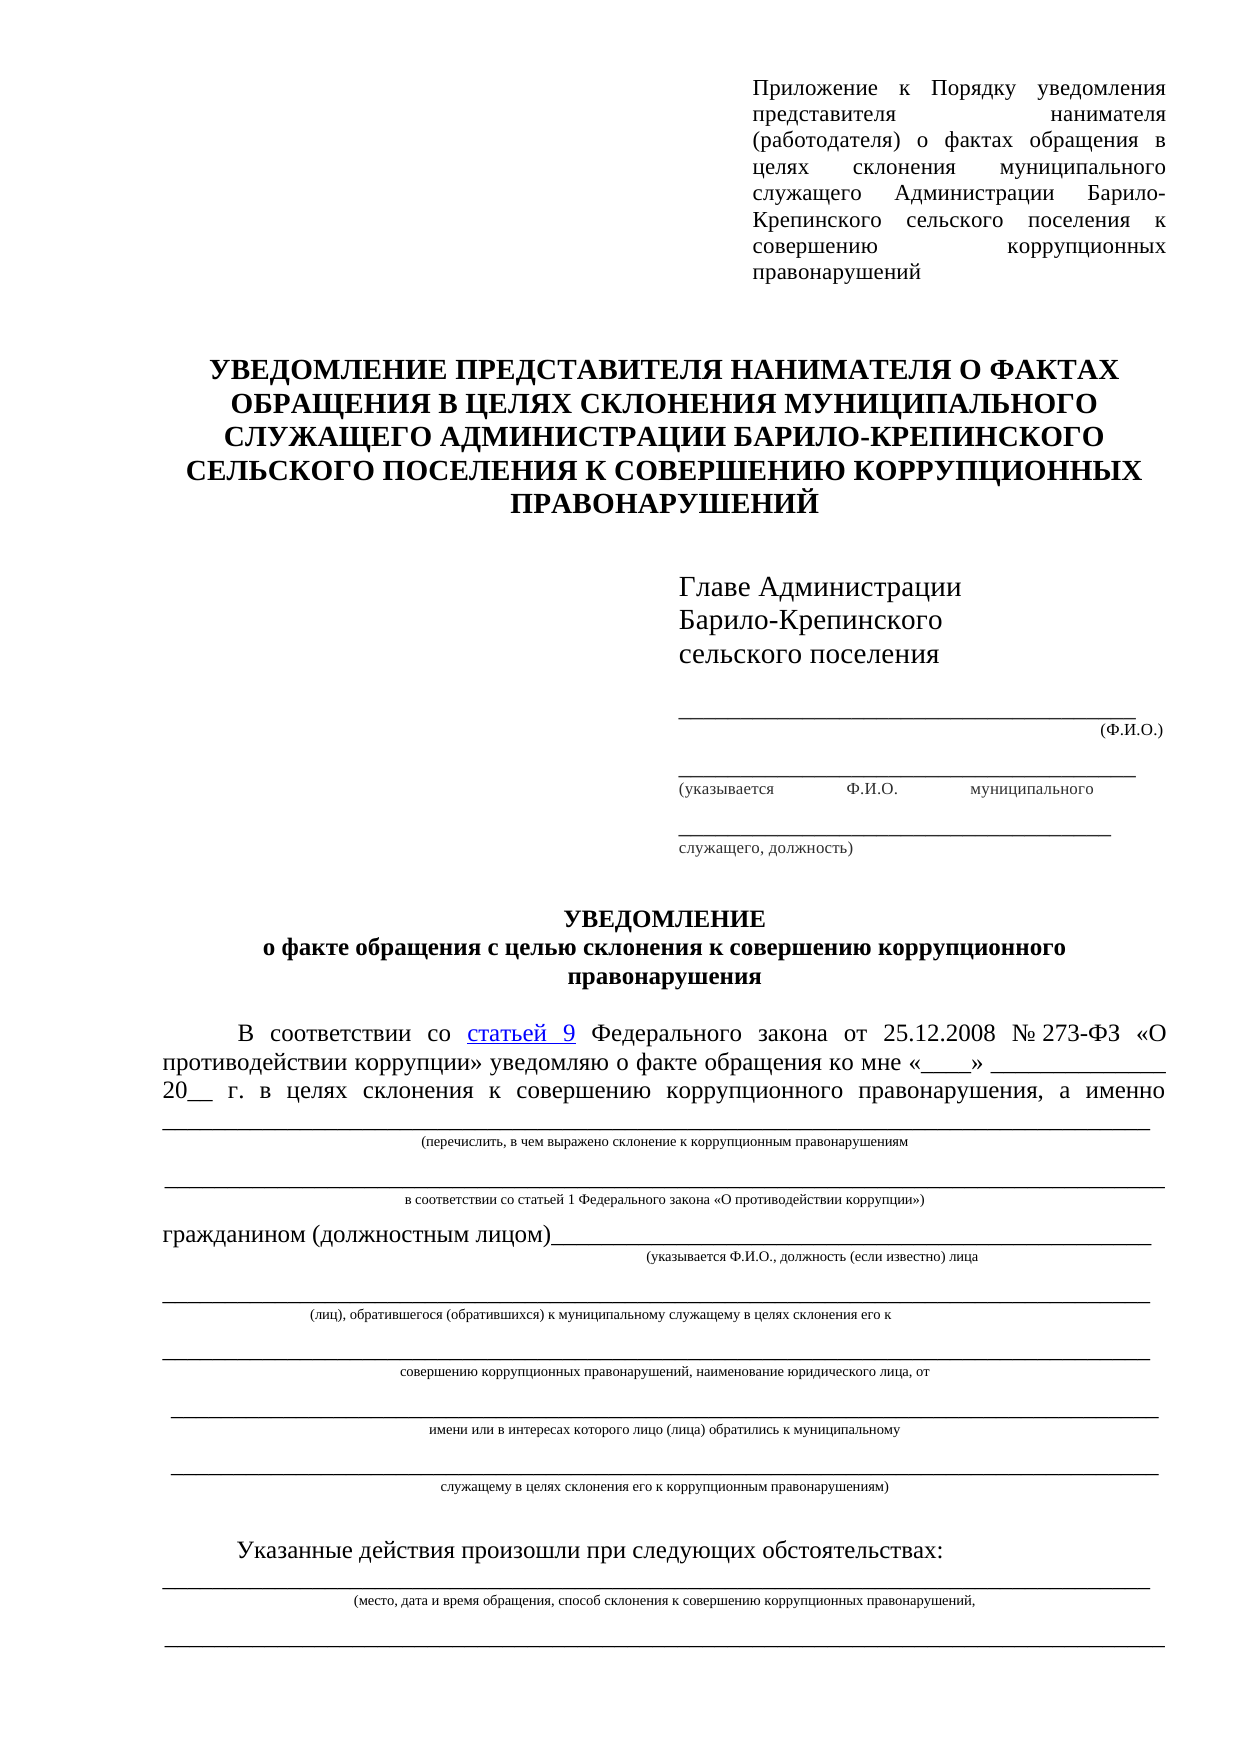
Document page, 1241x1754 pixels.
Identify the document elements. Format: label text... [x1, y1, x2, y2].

text в соответствии со статьей 1 Федерального закона «О противодействии коррупции») [162, 1191, 1167, 1219]
text _____________________________________ (Ф.И.О.) _____________________________________ (указывается Ф.И.О. муниципального ___________________________________ [679, 695, 1167, 837]
text УВЕДОМЛЕНИЕ [162, 904, 1167, 932]
text (лиц), обратившегося (обратившихся) к муниципальному служащему в целях склонения его к [236, 1306, 1167, 1334]
text Главе Администрации [679, 544, 1167, 602]
text гражданином (должностным лицом)________________________________________________ [162, 1219, 1167, 1248]
text Указанные действия произошли при следующих обстоятельствах: [162, 1535, 1167, 1563]
text Приложение к Порядку уведомления представителя нанимателя (работодателя) о фактах обращения в целях склонения муниципального служащего Администрации Барило-Крепинского сельского поселения к совершению коррупционных правонарушений [752, 74, 1167, 285]
text _______________________________________________________________________________ [162, 1449, 1167, 1478]
text о факте обращения с целью склонения к совершению коррупционного правонарушения [162, 932, 1167, 990]
text УВЕДОМЛЕНИЕ ПРЕДСТАВИТЕЛЯ НАНИМАТЕЛЯ О ФАКТАХ ОБРАЩЕНИЯ В ЦЕЛЯХ СКЛОНЕНИЯ МУНИЦИПАЛЬНОГО СЛУЖАЩЕГО АДМИНИСТРАЦИИ БАРИЛО-КРЕПИНСКОГО СЕЛЬСКОГО ПОСЕЛЕНИЯ К СОВЕРШЕНИЮ КОРРУПЦИОННЫХ ПРАВОНАРУШЕНИЙ [162, 352, 1167, 520]
text совершению коррупционных правонарушений, наименование юридического лица, от [162, 1363, 1167, 1392]
text _______________________________________________________________________________ [162, 1334, 1167, 1363]
text имени или в интересах которого лицо (лица) обратились к муниципальному [162, 1421, 1167, 1449]
text ________________________________________________________________________________ [162, 1162, 1167, 1191]
text сельского поселения [605, 636, 1167, 669]
text служащему в целях склонения его к коррупционным правонарушениям) [162, 1478, 1167, 1507]
text служащего, должность) [679, 837, 1167, 871]
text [162, 1563, 1167, 1592]
text (указывается Ф.И.О., должность (если известно) лица [384, 1248, 1167, 1277]
text (место, дата и время обращения, способ склонения к совершению коррупционных правонарушений, [162, 1592, 1167, 1621]
text Барило-Крепинского [605, 602, 1167, 636]
text ________________________________________________________________________________ [162, 1621, 1167, 1650]
text _______________________________________________________________________________ [162, 1392, 1167, 1421]
text (перечислить, в чем выражено склонение к коррупционным правонарушениям [162, 1133, 1167, 1162]
text _______________________________________________________________________________ [162, 1277, 1167, 1306]
text В соответствии со статьей 9 Федерального закона от 25.12.2008 № 273-ФЗ «О противодействии коррупции» уведомляю о факте обращения ко мне «____» ______________ 20__ г. в целях склонения к совершению коррупционного правонарушения, а именно _______________________________________________________________________________ [162, 1018, 1167, 1133]
